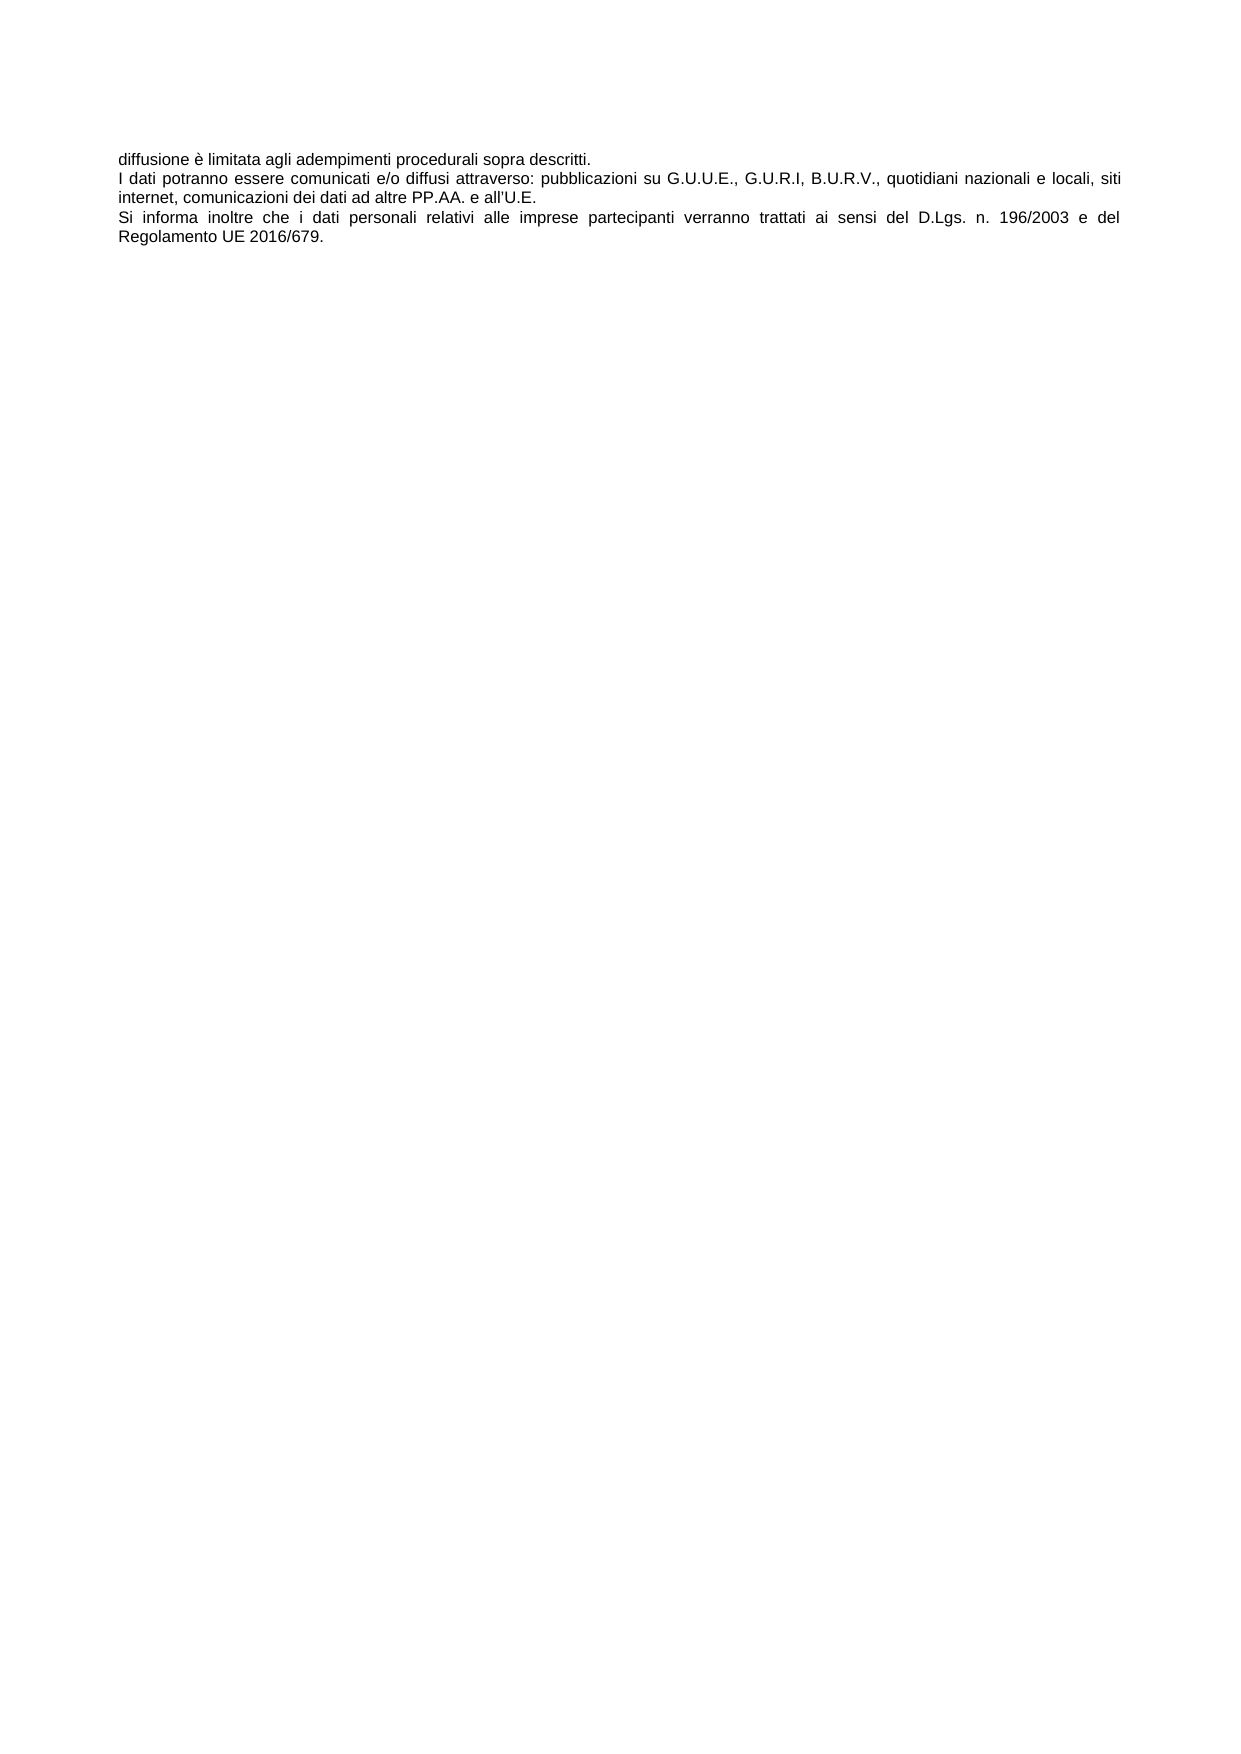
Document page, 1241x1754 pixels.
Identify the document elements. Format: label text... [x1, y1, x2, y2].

text Si informa inoltre che i dati personali relativi alle imprese partecipanti verranno trattati ai sensi del D.Lgs. n. 196/2003 e del Regolamento UE 2016/679. [118, 207, 1122, 246]
text diffusione è limitata agli adempimenti procedurali sopra descritti. [118, 150, 1122, 169]
text I dati potranno essere comunicati e/o diffusi attraverso: pubblicazioni su G.U.U.E., G.U.R.I, B.U.R.V., quotidiani nazionali e locali, siti internet, comunicazioni dei dati ad altre PP.AA. e all’U.E. [118, 169, 1122, 207]
